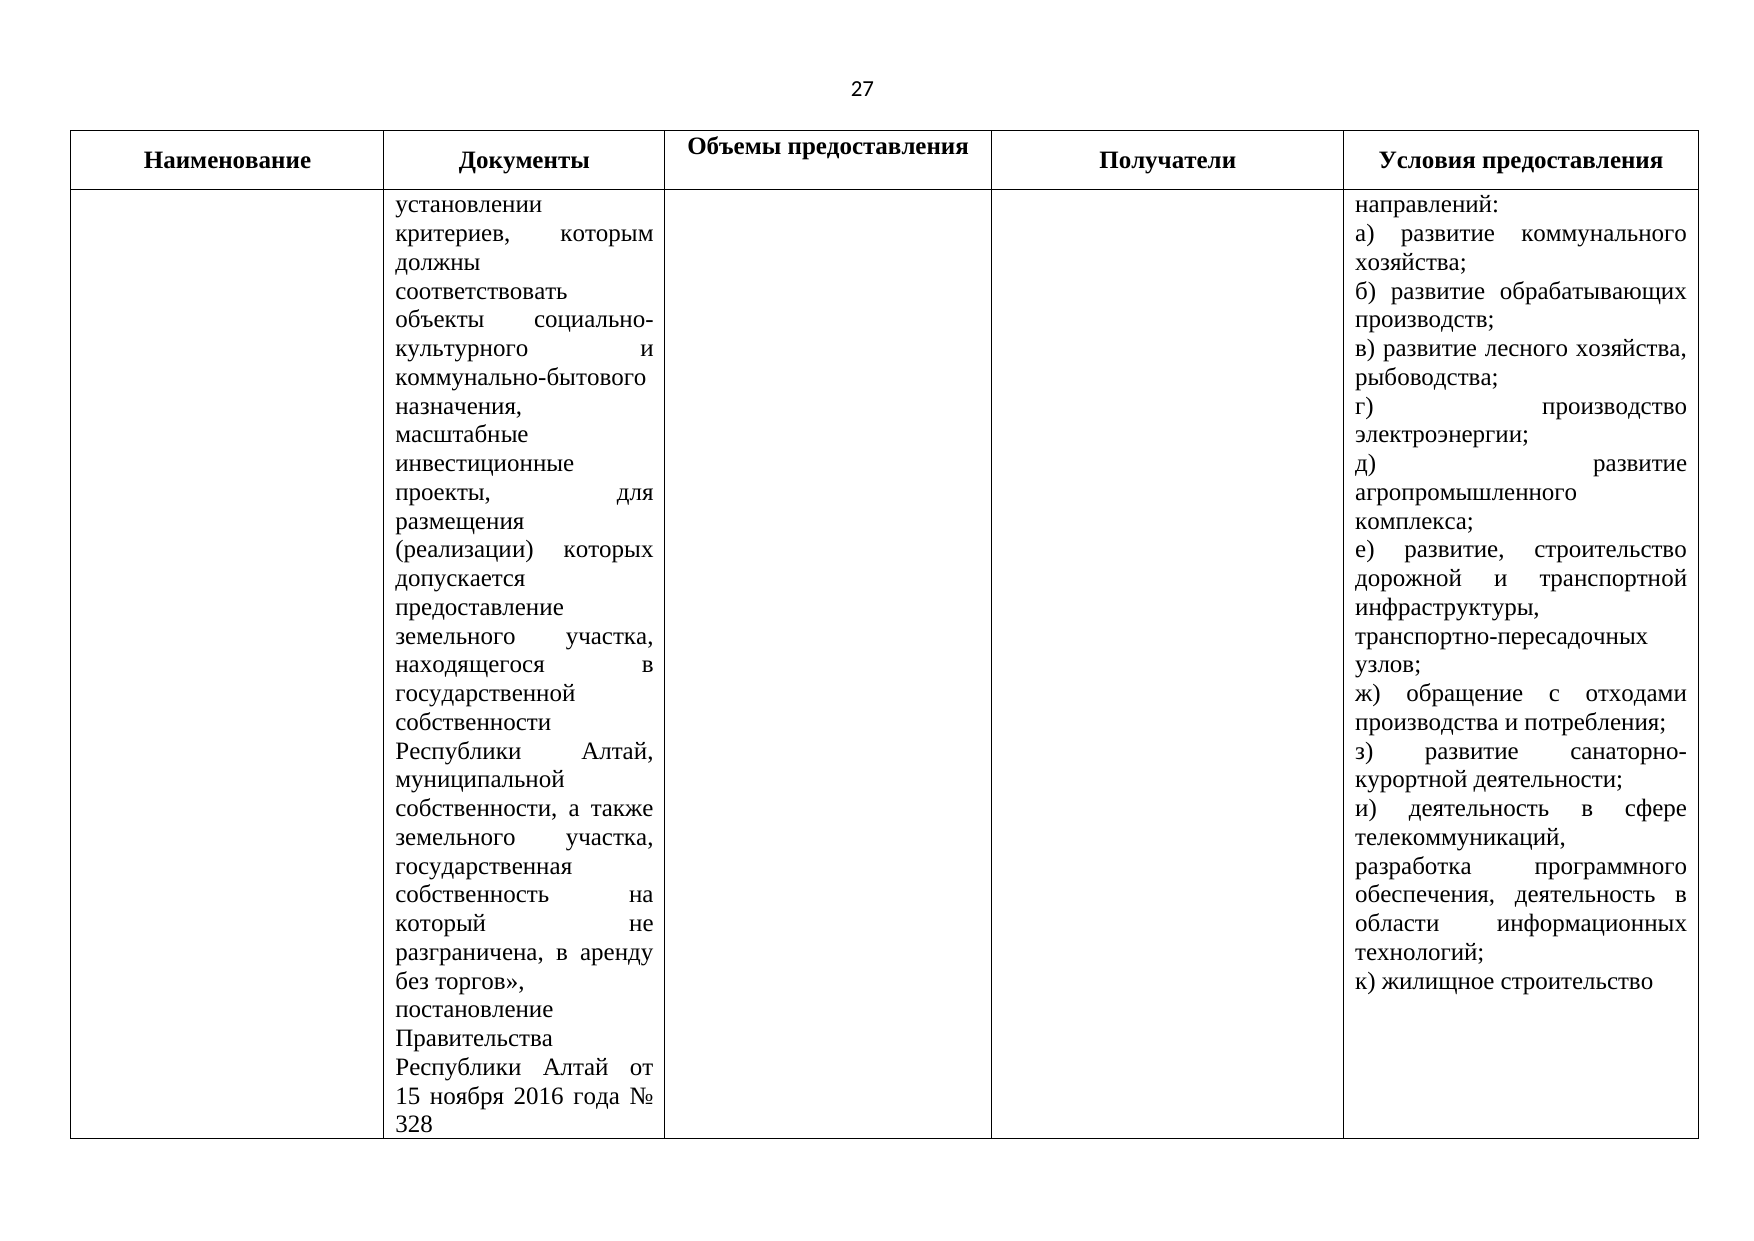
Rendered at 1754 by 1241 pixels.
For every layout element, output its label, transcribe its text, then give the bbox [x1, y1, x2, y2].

table_header Документы [384, 131, 664, 188]
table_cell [1344, 190, 1698, 1138]
table_header Объемы предоставления [665, 131, 991, 188]
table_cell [71, 190, 383, 1138]
table_header Наименование [71, 131, 383, 188]
table_header Получатели [992, 131, 1343, 188]
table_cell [384, 190, 664, 1138]
table_header Условия предоставления [1344, 131, 1698, 188]
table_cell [992, 190, 1343, 1138]
table_cell - [665, 190, 991, 1138]
